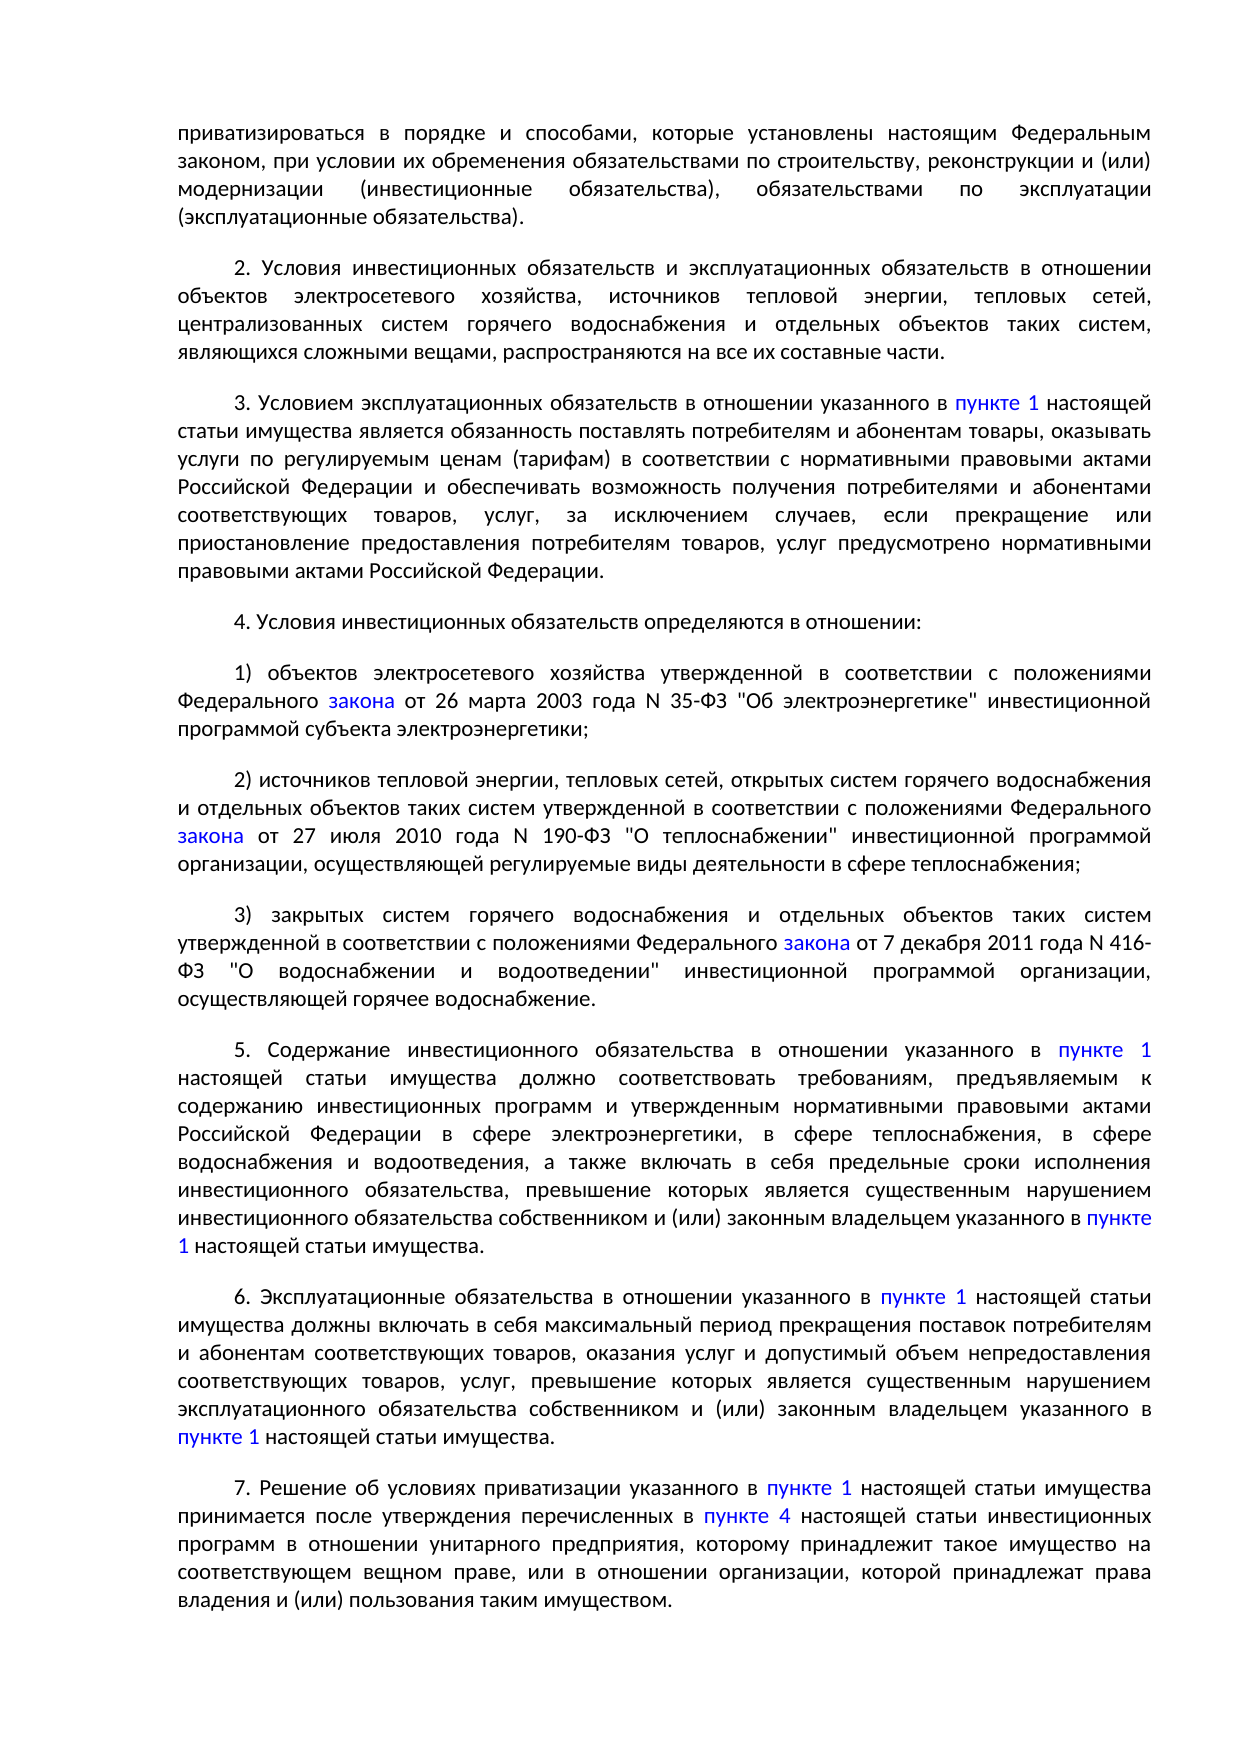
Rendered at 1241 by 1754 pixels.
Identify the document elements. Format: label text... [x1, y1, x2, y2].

text 5. Содержание инвестиционного обязательства в отношении указанного в пункте 1 настоящей статьи имущества должно соответствовать требованиям, предъявляемым к содержанию инвестиционных программ и утвержденным нормативными правовыми актами Российской Федерации в сфере электроэнергетики, в сфере теплоснабжения, в сфере водоснабжения и водоотведения, а также включать в себя предельные сроки исполнения инвестиционного обязательства, превышение которых является существенным нарушением инвестиционного обязательства собственником и (или) законным владельцем указанного в пункте 1 настоящей статьи имущества. [177, 1035, 1152, 1259]
text 2. Условия инвестиционных обязательств и эксплуатационных обязательств в отношении объектов электросетевого хозяйства, источников тепловой энергии, тепловых сетей, централизованных систем горячего водоснабжения и отдельных объектов таких систем, являющихся сложными вещами, распространяются на все их составные части. [177, 253, 1152, 365]
text 4. Условия инвестиционных обязательств определяются в отношении: [177, 607, 1152, 635]
text 2) источников тепловой энергии, тепловых сетей, открытых систем горячего водоснабжения и отдельных объектов таких систем утвержденной в соответствии с положениями Федерального закона от 27 июля 2010 года N 190-ФЗ "О теплоснабжении" инвестиционной программой организации, осуществляющей регулируемые виды деятельности в сфере теплоснабжения; [177, 765, 1152, 877]
text 7. Решение об условиях приватизации указанного в пункте 1 настоящей статьи имущества принимается после утверждения перечисленных в пункте 4 настоящей статьи инвестиционных программ в отношении унитарного предприятия, которому принадлежит такое имущество на соответствующем вещном праве, или в отношении организации, которой принадлежат права владения и (или) пользования таким имуществом. [177, 1473, 1152, 1613]
text 1) объектов электросетевого хозяйства утвержденной в соответствии с положениями Федерального закона от 26 марта 2003 года N 35-ФЗ "Об электроэнергетике" инвестиционной программой субъекта электроэнергетики; [177, 658, 1152, 742]
text 6. Эксплуатационные обязательства в отношении указанного в пункте 1 настоящей статьи имущества должны включать в себя максимальный период прекращения поставок потребителям и абонентам соответствующих товаров, оказания услуг и допустимый объем непредоставления соответствующих товаров, услуг, превышение которых является существенным нарушением эксплуатационного обязательства собственником и (или) законным владельцем указанного в пункте 1 настоящей статьи имущества. [177, 1282, 1152, 1450]
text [177, 118, 1152, 230]
text 3) закрытых систем горячего водоснабжения и отдельных объектов таких систем утвержденной в соответствии с положениями Федерального закона от 7 декабря 2011 года N 416-ФЗ "О водоснабжении и водоотведении" инвестиционной программой организации, осуществляющей горячее водоснабжение. [177, 900, 1152, 1012]
text 3. Условием эксплуатационных обязательств в отношении указанного в пункте 1 настоящей статьи имущества является обязанность поставлять потребителям и абонентам товары, оказывать услуги по регулируемым ценам (тарифам) в соответствии с нормативными правовыми актами Российской Федерации и обеспечивать возможность получения потребителями и абонентами соответствующих товаров, услуг, за исключением случаев, если прекращение или приостановление предоставления потребителям товаров, услуг предусмотрено нормативными правовыми актами Российской Федерации. [177, 388, 1152, 584]
